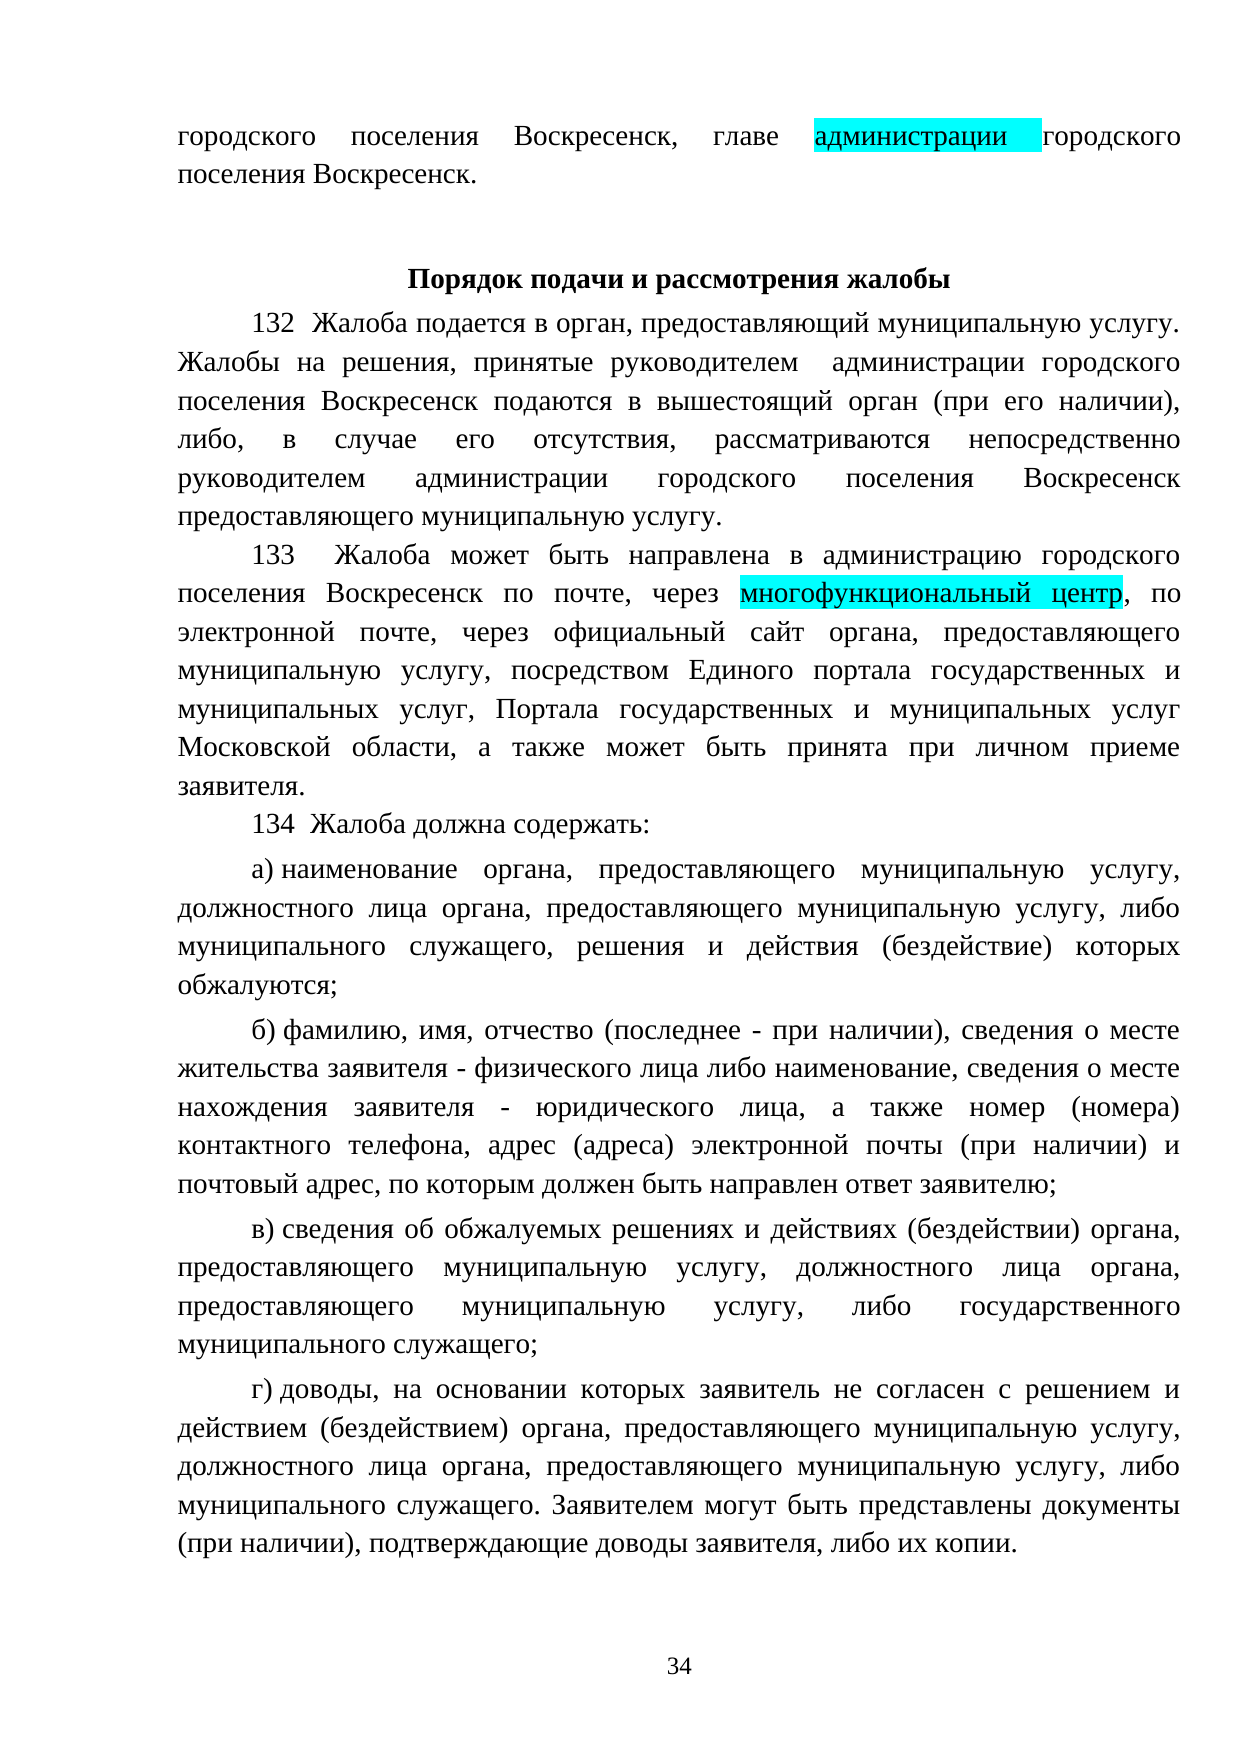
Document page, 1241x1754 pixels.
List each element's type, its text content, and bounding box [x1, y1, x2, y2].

text в) сведения об обжалуемых решениях и действиях (бездействии) органа, предоставляющего муниципальную услугу, должностного лица органа, предоставляющего муниципальную услугу, либо государственного муниципального служащего; [177, 1211, 1181, 1360]
text а) наименование органа, предоставляющего муниципальную услугу, должностного лица органа, предоставляющего муниципальную услугу, либо муниципального служащего, решения и действия (бездействие) которых обжалуются; [177, 851, 1181, 1001]
text г) доводы, на основании которых заявитель не согласен с решением и действием (бездействием) органа, предоставляющего муниципальную услугу, должностного лица органа, предоставляющего муниципальную услугу, либо муниципального служащего. Заявителем могут быть представлены документы (при наличии), подтверждающие доводы заявителя, либо их копии. [177, 1371, 1181, 1559]
list Жалоба может быть направлена в администрацию городского поселения Воскресенск по почте, через многофункциональный центр, по электронной почте, через официальный сайт органа, предоставляющего муниципальную услугу, посредством Единого портала государственных и муниципальных услуг, Портала государственных и муниципальных услуг Московской области, а также может быть принята при личном приеме заявителя. [177, 537, 1181, 802]
text б) фамилию, имя, отчество (последнее - при наличии), сведения о месте жительства заявителя - физического лица либо наименование, сведения о месте нахождения заявителя - юридического лица, а также номер (номера) контактного телефона, адрес (адреса) электронной почты (при наличии) и почтовый адрес, по которым должен быть направлен ответ заявителю; [177, 1012, 1181, 1199]
text Порядок подачи и рассмотрения жалобы [177, 261, 1181, 294]
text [177, 118, 1181, 190]
list Жалоба подается в орган, предоставляющий муниципальную услугу. Жалобы на решения, принятые руководителем администрации городского поселения Воскресенск подаются в вышестоящий орган (при его наличии), либо, в случае его отсутствия, рассматриваются непосредственно руководителем администрации городского поселения Воскресенск предоставляющего муниципальную услугу. [177, 306, 1181, 532]
list Жалоба должна содержать: [177, 807, 1181, 840]
